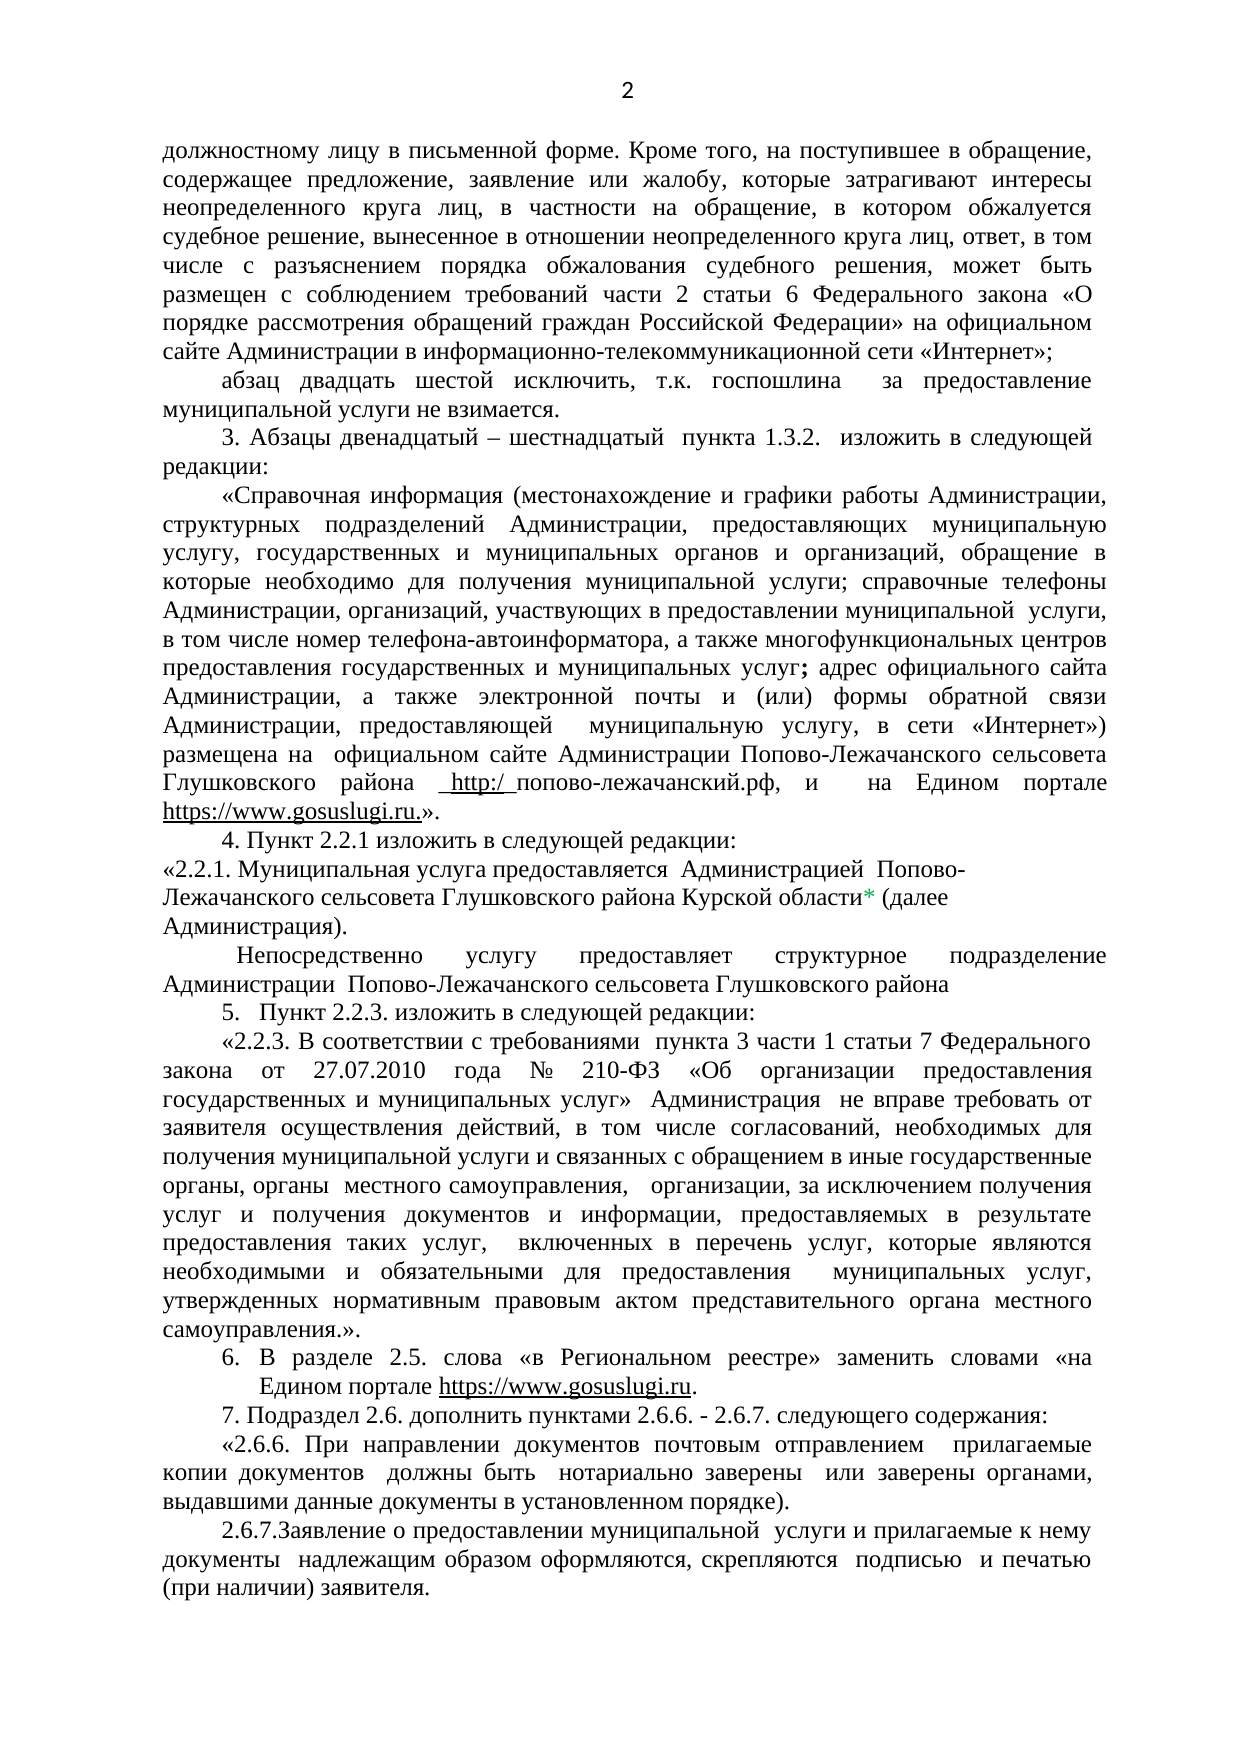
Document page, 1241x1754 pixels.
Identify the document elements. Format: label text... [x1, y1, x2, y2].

text 3. Абзацы двенадцатый – шестнадцатый пункта 1.3.2. изложить в следующей редакции: [162, 422, 1093, 480]
text «Справочная информация (местонахождение и графики работы Администрации, структурных подразделений Администрации, предоставляющих муниципальную услугу, государственных и муниципальных органов и организаций, обращение в которые необходимо для получения муниципальной услуги; справочные телефоны Администрации, организаций, участвующих в предоставлении муниципальной услуги, в том числе номер телефона-автоинформатора, а также многофункциональных центров предоставления государственных и муниципальных услуг; адрес официального сайта Администрации, а также электронной почты и (или) формы обратной связи Администрации, предоставляющей муниципальную услугу, в сети «Интернет») размещена на официальном сайте Администрации Попово-Лежачанского сельсовета Глушковского района _http:/_попово-лежачанский.рф, и на Едином портале https://www.gosuslugi.ru.». [162, 480, 1107, 825]
text «2.2.1. Муниципальная услуга предоставляется Администрацией Попово-Лежачанского сельсовета Глушковского района Курской области* (далее Администрация). [162, 854, 1107, 940]
text «2.2.3. В соответствии с требованиями пункта 3 части 1 статьи 7 Федерального закона от 27.07.2010 года № 210-ФЗ «Об организации предоставления государственных и муниципальных услуг» Администрация не вправе требовать от заявителя осуществления действий, в том числе согласований, необходимых для получения муниципальной услуги и связанных с обращением в иные государственные органы, органы местного самоуправления, организации, за исключением получения услуг и получения документов и информации, предоставляемых в результате предоставления таких услуг, включенных в перечень услуг, которые являются необходимыми и обязательными для предоставления муниципальных услуг, утвержденных нормативным правовым актом представительного органа местного самоуправления.». [162, 1026, 1093, 1342]
text «2.6.6. При направлении документов почтовым отправлением прилагаемые копии документов должны быть нотариально заверены или заверены органами, выдавшими данные документы в установленном порядке). [162, 1429, 1093, 1515]
text 2.6.7.Заявление о предоставлении муниципальной услуги и прилагаемые к нему документы надлежащим образом оформляются, скрепляются подписью и печатью (при наличии) заявителя. [162, 1515, 1093, 1601]
list Пункт 2.2.3. изложить в следующей редакции: [221, 997, 1093, 1026]
text 4. Пункт 2.2.1 изложить в следующей редакции: [162, 825, 1107, 854]
text 7. Подраздел 2.6. дополнить пунктами 2.6.6. - 2.6.7. следующего содержания: [162, 1400, 1093, 1429]
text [162, 135, 1093, 365]
text абзац двадцать шестой исключить, т.к. госпошлина за предоставление муниципальной услуги не взимается. [162, 365, 1093, 422]
list В разделе 2.5. слова «в Региональном реестре» заменить словами «на Едином портале https://www.gosuslugi.ru. [221, 1342, 1093, 1400]
text Непосредственно услугу предоставляет структурное подразделение Администрации Попово-Лежачанского сельсовета Глушковского района [162, 940, 1107, 997]
